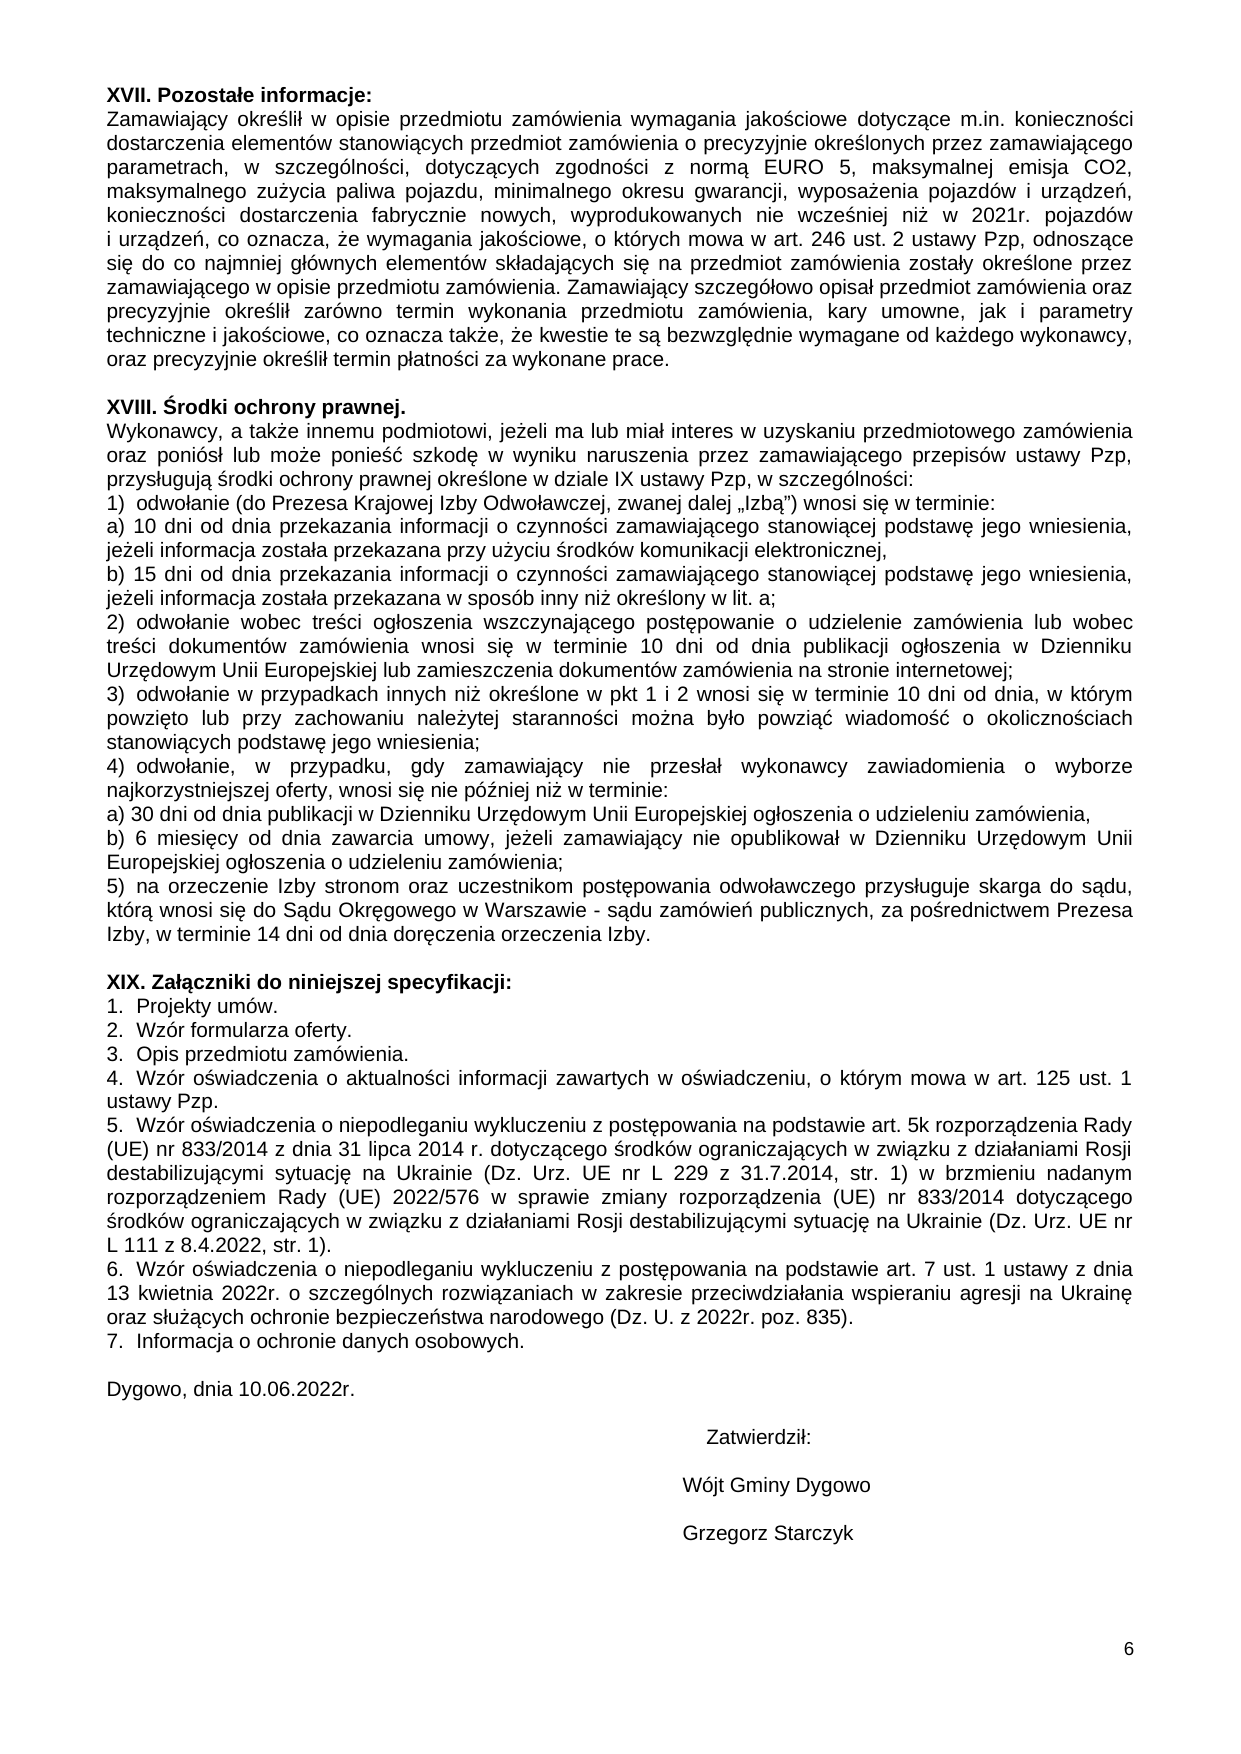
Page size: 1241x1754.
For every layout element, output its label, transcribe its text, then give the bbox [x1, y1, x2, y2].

list Wzór formularza oferty. [106, 1017, 1134, 1041]
list Wzór oświadczenia o niepodleganiu wykluczeniu z postępowania na podstawie art. 5k rozporządzenia Rady (UE) nr 833/2014 z dnia 31 lipca 2014 r. dotyczącego środków ograniczających w związku z działaniami Rosji destabilizującymi sytuację na Ukrainie (Dz. Urz. UE nr L 229 z 31.7.2014, str. 1) w brzmieniu nadanym rozporządzeniem Rady (UE) 2022/576 w sprawie zmiany rozporządzenia (UE) nr 833/2014 dotyczącego środków ograniczających w związku z działaniami Rosji destabilizującymi sytuację na Ukrainie (Dz. Urz. UE nr L 111 z 8.4.2022, str. 1). [106, 1113, 1134, 1257]
text 4) odwołanie, w przypadku, gdy zamawiający nie przesłał wykonawcy zawiadomienia o wyborze najkorzystniejszej oferty, wnosi się nie później niż w terminie: [106, 754, 1134, 802]
list Projekty umów. [106, 993, 1134, 1017]
text Zatwierdził: [106, 1425, 1134, 1449]
list Zamawiający określił w opisie przedmiotu zamówienia wymagania jakościowe dotyczące m.in. konieczności dostarczenia elementów stanowiących przedmiot zamówienia o precyzyjnie określonych przez zamawiającego parametrach, w szczególności, dotyczących zgodności z normą EURO 5, maksymalnej emisja CO2, maksymalnego zużycia paliwa pojazdu, minimalnego okresu gwarancji, wyposażenia pojazdów i urządzeń, konieczności dostarczenia fabrycznie nowych, wyprodukowanych nie wcześniej niż w 2021r. pojazdów i urządzeń, co oznacza, że wymagania jakościowe, o których mowa w art. 246 ust. 2 ustawy Pzp, odnoszące się do co najmniej głównych elementów składających się na przedmiot zamówienia zostały określone przez zamawiającego w opisie przedmiotu zamówienia. Zamawiający szczegółowo opisał przedmiot zamówienia oraz precyzyjnie określił zarówno termin wykonania przedmiotu zamówienia, kary umowne, jak i parametry techniczne i jakościowe, co oznacza także, że kwestie te są bezwzględnie wymagane od każdego wykonawcy, oraz precyzyjnie określił termin płatności za wykonane prace. [106, 107, 1134, 371]
list Informacja o ochronie danych osobowych. [106, 1329, 1134, 1353]
text Wykonawcy, a także innemu podmiotowi, jeżeli ma lub miał interes w uzyskaniu przedmiotowego zamówienia oraz poniósł lub może ponieść szkodę w wyniku naruszenia przez zamawiającego przepisów ustawy Pzp, przysługują środki ochrony prawnej określone w dziale IX ustawy Pzp, w szczególności: [106, 418, 1134, 490]
text b) 6 miesięcy od dnia zawarcia umowy, jeżeli zamawiający nie opublikował w Dzienniku Urzędowym Unii Europejskiej ogłoszenia o udzieleniu zamówienia; [106, 826, 1134, 874]
text 2) odwołanie wobec treści ogłoszenia wszczynającego postępowanie o udzielenie zamówienia lub wobec treści dokumentów zamówienia wnosi się w terminie 10 dni od dnia publikacji ogłoszenia w Dzienniku Urzędowym Unii Europejskiej lub zamieszczenia dokumentów zamówienia na stronie internetowej; [106, 610, 1134, 682]
text XVIII. Środki ochrony prawnej. [106, 394, 1134, 418]
list Wzór oświadczenia o aktualności informacji zawartych w oświadczeniu, o którym mowa w art. 125 ust. 1 ustawy Pzp. [106, 1065, 1134, 1113]
text Dygowo, dnia 10.06.2022r. [106, 1377, 1134, 1401]
text b) 15 dni od dnia przekazania informacji o czynności zamawiającego stanowiącej podstawę jego wniesienia, jeżeli informacja została przekazana w sposób inny niż określony w lit. a; [106, 562, 1134, 610]
text Grzegorz Starczyk [682, 1521, 1134, 1544]
text XVII. Pozostałe informacje: [106, 83, 1134, 107]
list Wzór oświadczenia o niepodleganiu wykluczeniu z postępowania na podstawie art. 7 ust. 1 ustawy z dnia 13 kwietnia 2022r. o szczególnych rozwiązaniach w zakresie przeciwdziałania wspieraniu agresji na Ukrainę oraz służących ochronie bezpieczeństwa narodowego (Dz. U. z 2022r. poz. 835). [106, 1257, 1134, 1329]
text 5) na orzeczenie Izby stronom oraz uczestnikom postępowania odwoławczego przysługuje skarga do sądu, którą wnosi się do Sądu Okręgowego w Warszawie - sądu zamówień publicznych, za pośrednictwem Prezesa Izby, w terminie 14 dni od dnia doręczenia orzeczenia Izby. [106, 874, 1134, 946]
text a) 30 dni od dnia publikacji w Dzienniku Urzędowym Unii Europejskiej ogłoszenia o udzieleniu zamówienia, [106, 802, 1134, 826]
text a) 10 dni od dnia przekazania informacji o czynności zamawiającego stanowiącej podstawę jego wniesienia, jeżeli informacja została przekazana przy użyciu środków komunikacji elektronicznej, [106, 514, 1134, 562]
text 1) odwołanie (do Prezesa Krajowej Izby Odwoławczej, zwanej dalej „Izbą”) wnosi się w terminie: [106, 490, 1134, 514]
text XIX. Załączniki do niniejszej specyfikacji: [106, 969, 1134, 993]
text 3) odwołanie w przypadkach innych niż określone w pkt 1 i 2 wnosi się w terminie 10 dni od dnia, w którym powzięto lub przy zachowaniu należytej staranności można było powziąć wiadomość o okolicznościach stanowiących podstawę jego wniesienia; [106, 682, 1134, 754]
list Opis przedmiotu zamówienia. [106, 1041, 1134, 1065]
text Wójt Gminy Dygowo [682, 1473, 1134, 1497]
